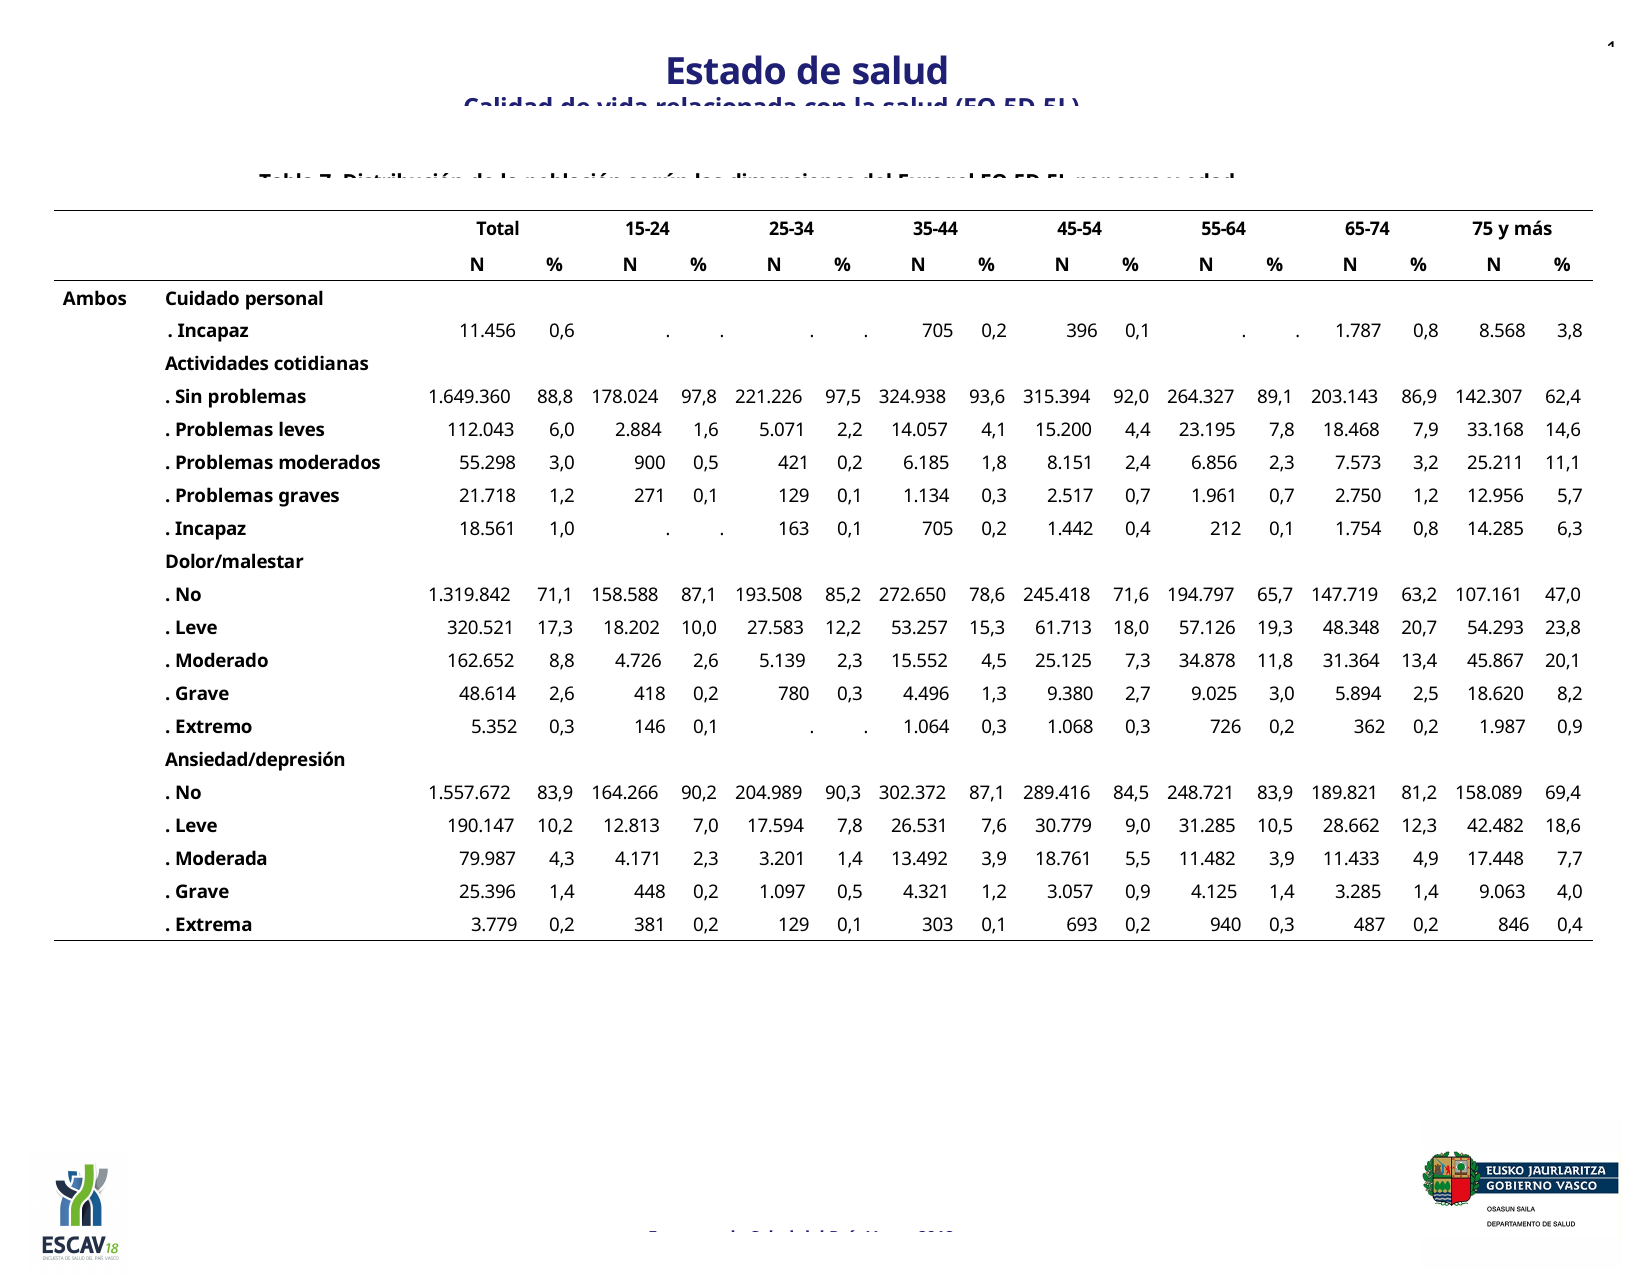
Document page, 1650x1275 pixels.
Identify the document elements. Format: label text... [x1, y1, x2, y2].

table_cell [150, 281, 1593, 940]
text Total 15-24 25-34 35-44 45-54 55-64 65-74 75 y más [476, 215, 1642, 241]
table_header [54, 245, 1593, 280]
picture [29, 1147, 134, 1275]
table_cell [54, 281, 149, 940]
picture [1422, 1120, 1621, 1269]
